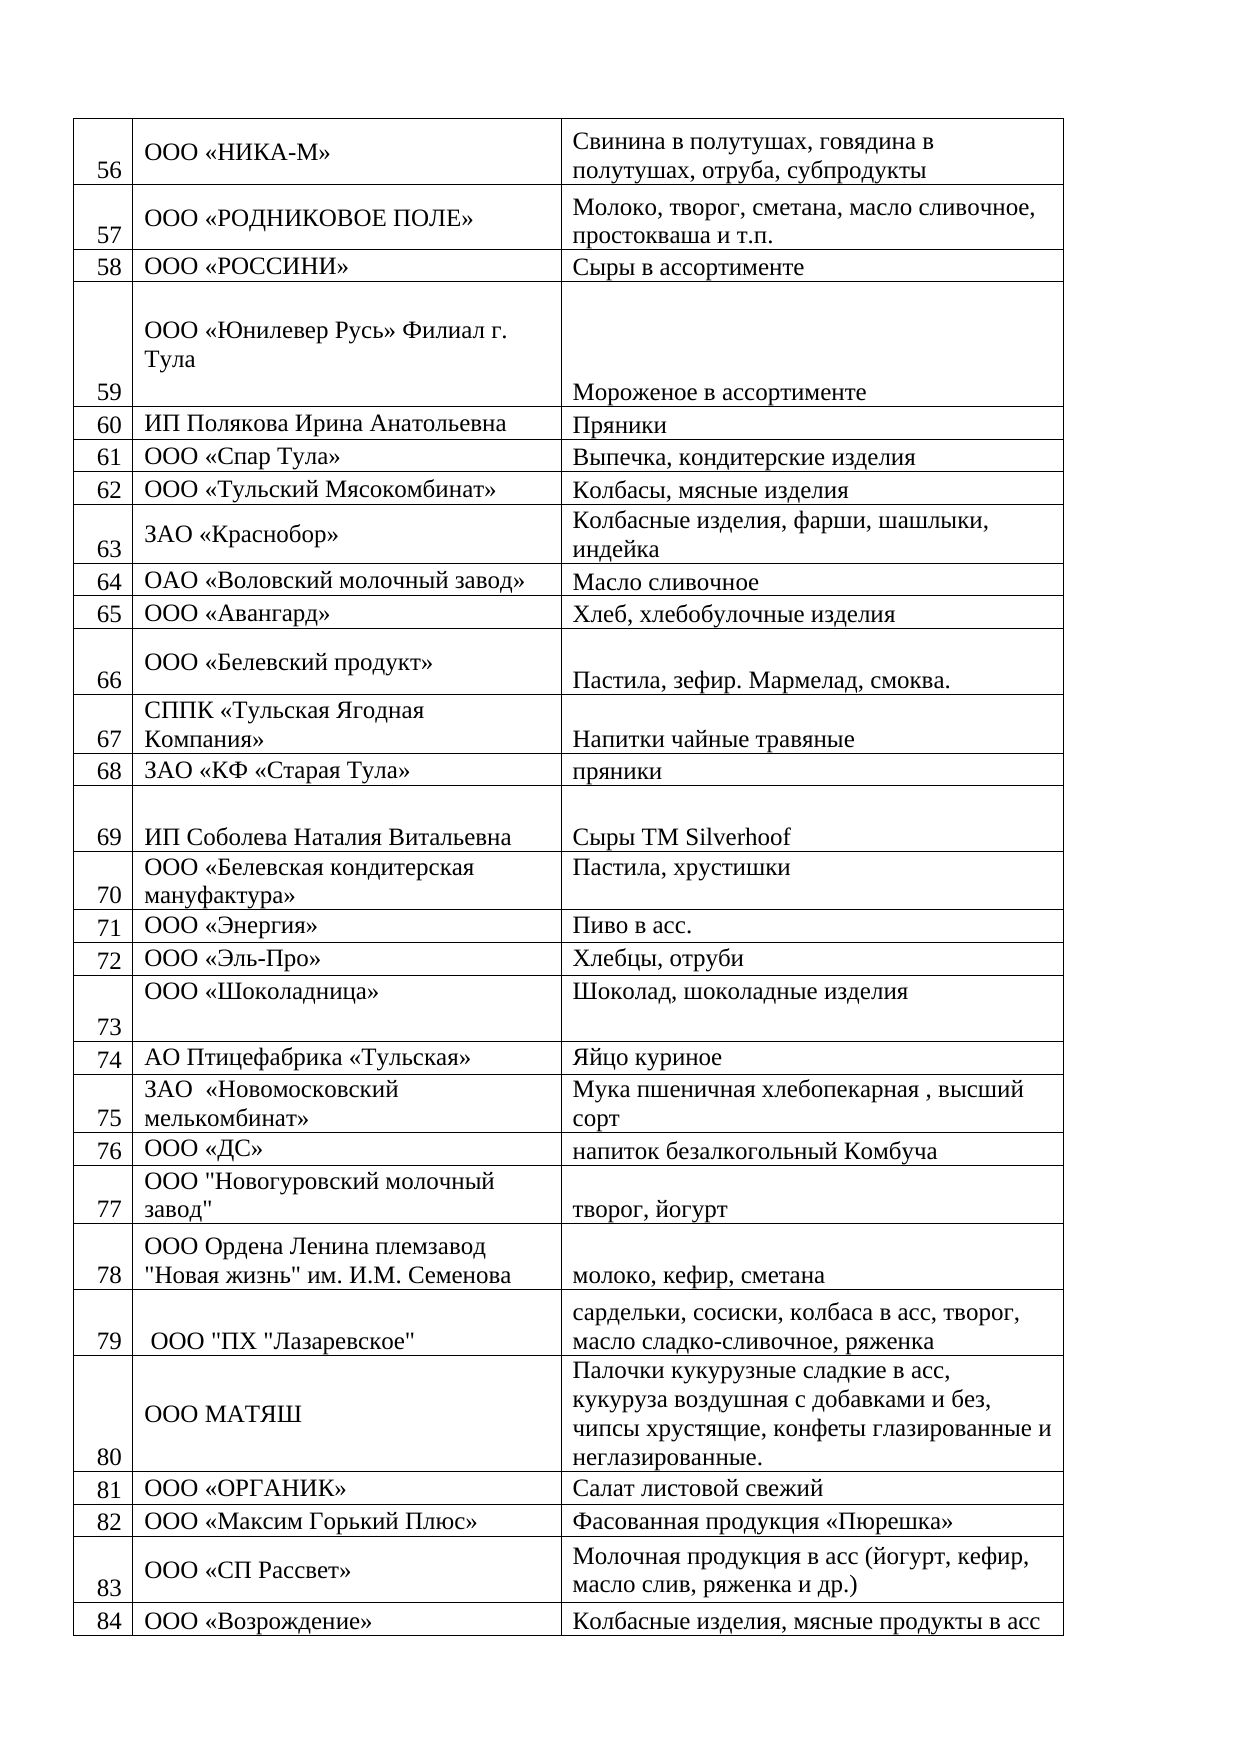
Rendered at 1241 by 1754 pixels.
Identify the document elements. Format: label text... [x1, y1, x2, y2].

table_cell Салат листовой свежий [562, 1472, 1063, 1503]
table_cell ООО Ордена Ленина племзавод "Новая жизнь" им. И.М. Семенова [133, 1224, 561, 1289]
table_cell ООО «Возрождение» [133, 1603, 561, 1635]
table_cell ООО «Тульский Мясокомбинат» [133, 472, 561, 504]
table_cell 75 [74, 1075, 132, 1132]
table_cell 74 [74, 1042, 132, 1073]
table_cell 80 [74, 1356, 132, 1471]
table_cell 61 [74, 440, 132, 471]
table_cell 59 [74, 282, 132, 406]
table_cell ЗАО «КФ «Старая Тула» [133, 754, 561, 785]
table_cell ООО «Энергия» [133, 910, 561, 942]
table_cell Сыры в ассортименте [562, 250, 1063, 281]
table_cell Свинина в полутушах, говядина в полутушах, отруба, субпродукты [562, 119, 1063, 184]
table_cell Хлеб, хлебобулочные изделия [562, 596, 1063, 628]
table_cell Пряники [562, 407, 1063, 438]
table_cell 62 [74, 472, 132, 504]
table_cell 70 [74, 852, 132, 909]
table_cell ООО «Спар Тула» [133, 440, 561, 471]
table_cell 64 [74, 564, 132, 595]
table_cell молоко, кефир, сметана [562, 1224, 1063, 1289]
table_cell 84 [74, 1603, 132, 1635]
table_cell 73 [74, 976, 132, 1041]
table_cell Яйцо куриное [562, 1042, 1063, 1073]
table_cell ООО «ДС» [133, 1133, 561, 1165]
table_cell ООО «Белевский продукт» [133, 629, 561, 694]
table_cell Напитки чайные травяные [562, 695, 1063, 752]
table_cell АО Птицефабрика «Тульская» [133, 1042, 561, 1073]
table_cell Мороженое в ассортименте [562, 282, 1063, 406]
table_cell Масло сливочное [562, 564, 1063, 595]
table_cell сардельки, сосиски, колбаса в асс, творог, масло сладко-сливочное, ряженка [562, 1290, 1063, 1354]
table_cell 67 [74, 695, 132, 752]
table_cell 60 [74, 407, 132, 438]
table_cell 82 [74, 1505, 132, 1536]
table_cell Пастила, хрустишки [562, 852, 1063, 909]
table_cell ОАО «Воловский молочный завод» [133, 564, 561, 595]
table_cell ИП Полякова Ирина Анатольевна [133, 407, 561, 438]
table_cell Колбасы, мясные изделия [562, 472, 1063, 504]
table_cell Палочки кукурузные сладкие в асс, кукуруза воздушная с добавками и без, чипсы хрустящие, конфеты глазированные и неглазированные. [562, 1356, 1063, 1471]
table_cell ООО «СП Рассвет» [133, 1537, 561, 1602]
table_cell ЗАО «Новомосковский мелькомбинат» [133, 1075, 561, 1132]
table_cell 76 [74, 1133, 132, 1165]
table_cell ООО «Юнилевер Русь» Филиал г. Тула [133, 282, 561, 406]
table_cell 66 [74, 629, 132, 694]
table_cell 77 [74, 1166, 132, 1223]
table_cell Молоко, творог, сметана, масло сливочное, простокваша и т.п. [562, 185, 1063, 249]
table_cell 72 [74, 943, 132, 975]
table_cell 58 [74, 250, 132, 281]
table_cell ООО «Эль-Про» [133, 943, 561, 975]
table_cell Фасованная продукция «Пюрешка» [562, 1505, 1063, 1536]
table_cell ИП Соболева Наталия Витальевна [133, 786, 561, 851]
table_cell Мука пшеничная хлебопекарная , высший сорт [562, 1075, 1063, 1132]
table_cell Хлебцы, отруби [562, 943, 1063, 975]
table_cell 63 [74, 505, 132, 563]
table_cell 71 [74, 910, 132, 942]
table_cell Колбасные изделия, мясные продукты в асс [562, 1603, 1063, 1635]
table_cell Пастила, зефир. Мармелад, смоква. [562, 629, 1063, 694]
table_cell ООО МАТЯШ [133, 1356, 561, 1471]
table_cell Сыры ТМ Silverhoof [562, 786, 1063, 851]
table_cell 78 [74, 1224, 132, 1289]
table_cell ООО «Белевская кондитерская мануфактура» [133, 852, 561, 909]
table_cell 57 [74, 185, 132, 249]
table_cell 56 [74, 119, 132, 184]
table_cell Колбасные изделия, фарши, шашлыки, индейка [562, 505, 1063, 563]
table_cell 69 [74, 786, 132, 851]
table_cell Пиво в асс. [562, 910, 1063, 942]
table_cell Шоколад, шоколадные изделия [562, 976, 1063, 1041]
table_cell 79 [74, 1290, 132, 1354]
table_cell ООО "Новогуровский молочный завод" [133, 1166, 561, 1223]
table_cell ООО «Максим Горький Плюс» [133, 1505, 561, 1536]
table_cell творог, йогурт [562, 1166, 1063, 1223]
table_cell ООО «Шоколадница» [133, 976, 561, 1041]
table_cell ООО «РОССИНИ» [133, 250, 561, 281]
table_cell 68 [74, 754, 132, 785]
table_cell ООО «Авангард» [133, 596, 561, 628]
table_cell 83 [74, 1537, 132, 1602]
table_cell ООО «РОДНИКОВОЕ ПОЛЕ» [133, 185, 561, 249]
table_cell 65 [74, 596, 132, 628]
table_cell Молочная продукция в асс (йогурт, кефир, масло слив, ряженка и др.) [562, 1537, 1063, 1602]
table_cell ООО «ОРГАНИК» [133, 1472, 561, 1503]
table_cell Выпечка, кондитерские изделия [562, 440, 1063, 471]
table_cell 81 [74, 1472, 132, 1503]
table_cell пряники [562, 754, 1063, 785]
table_cell напиток безалкогольный Комбуча [562, 1133, 1063, 1165]
table_cell СППК «Тульская Ягодная Компания» [133, 695, 561, 752]
table_cell ООО "ПХ "Лазаревское" [133, 1290, 561, 1354]
table_cell ООО «НИКА-М» [133, 119, 561, 184]
table_cell ЗАО «Краснобор» [133, 505, 561, 563]
